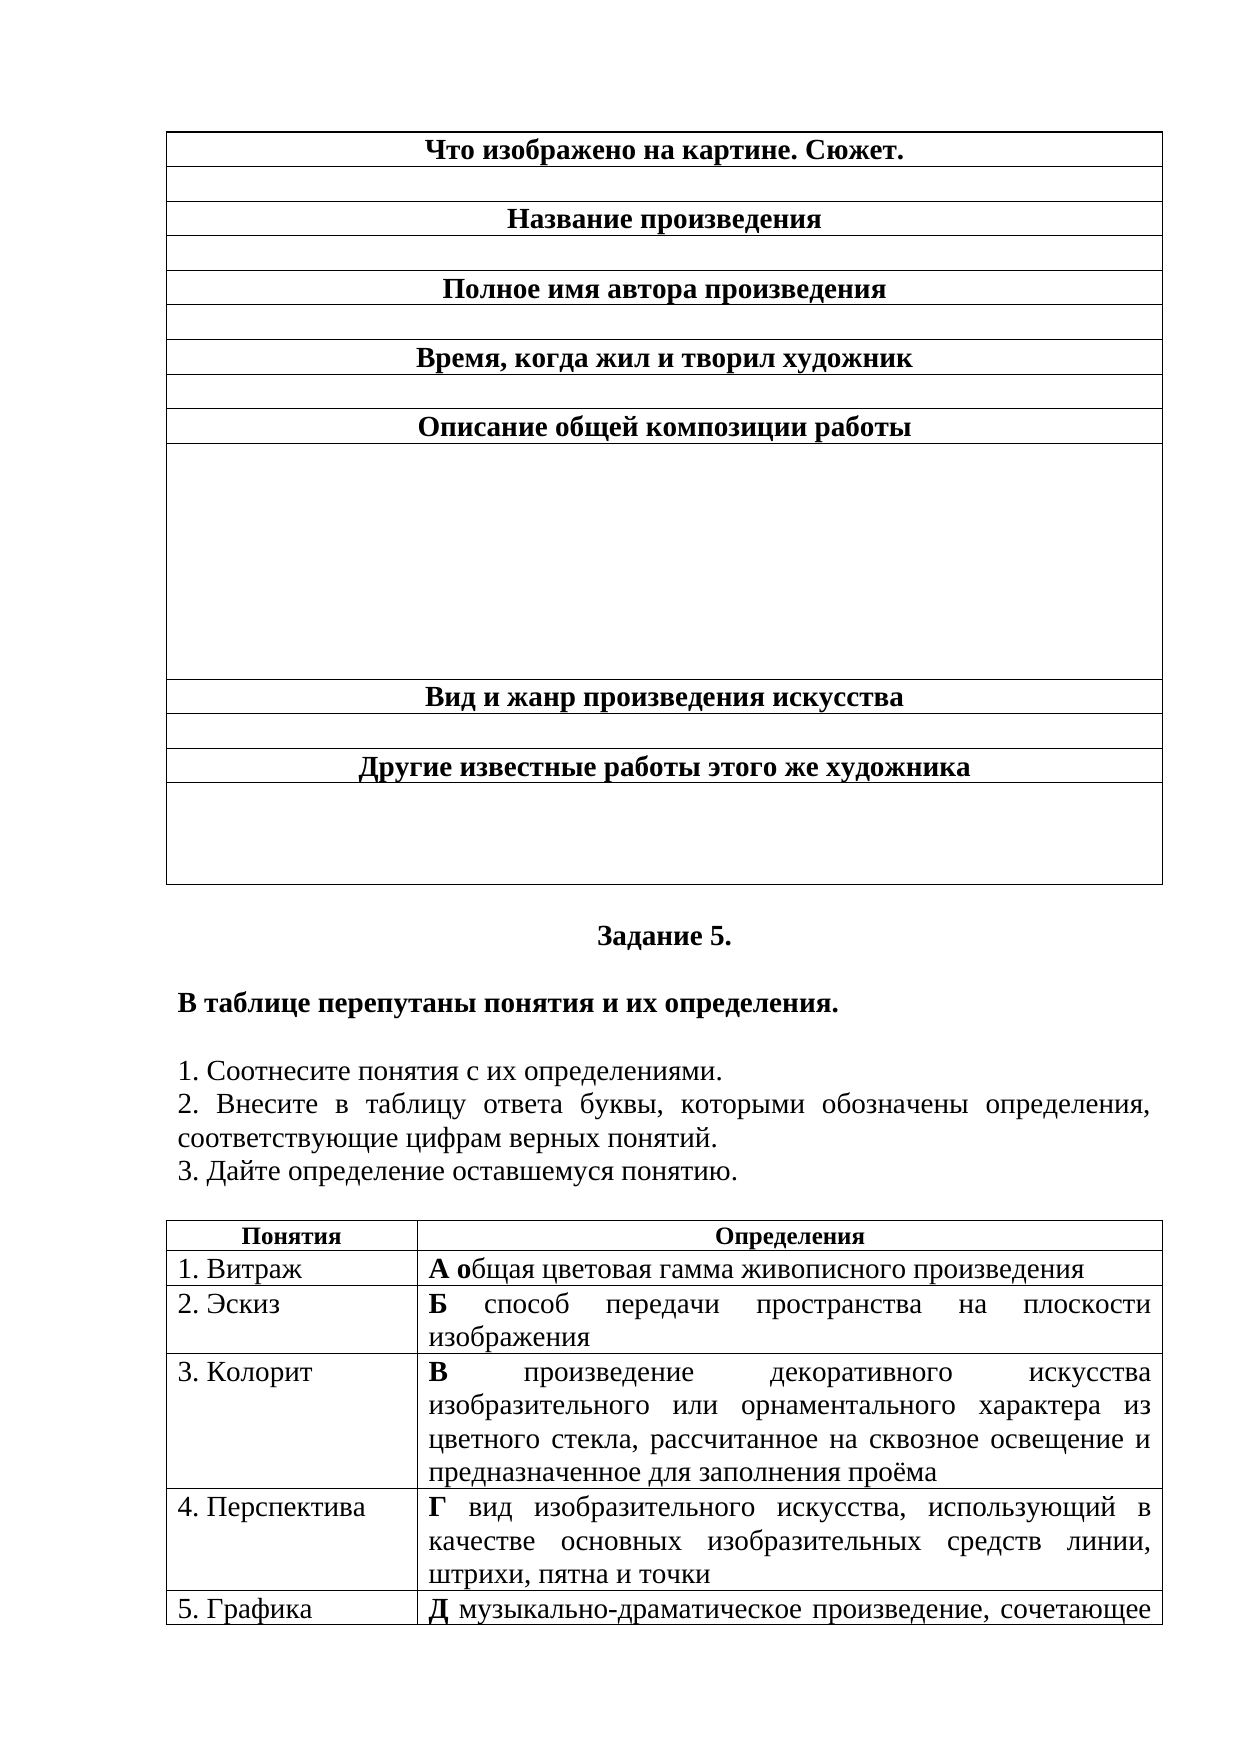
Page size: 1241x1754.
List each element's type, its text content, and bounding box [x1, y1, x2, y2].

table_cell Полное имя автора произведения [167, 271, 1162, 304]
table_header Что изображено на картине. Сюжет. [167, 133, 1162, 166]
table_cell Г вид изобразительного искусства, использующий в качестве основных изобразительных средств линии, штрихи, пятна и точки [418, 1489, 1162, 1590]
table_cell В произведение декоративного искусства изобразительного или орнаментального характера из цветного стекла, рассчитанное на сквозное освещение и предназначенное для заполнения проёма [418, 1354, 1162, 1488]
table_cell 2. Эскиз [167, 1286, 417, 1353]
table_cell 3. Колорит [167, 1354, 417, 1488]
table_cell [167, 375, 1162, 408]
text 3. Дайте определение оставшемуся понятию. [177, 1153, 1152, 1187]
table_cell Время, когда жил и творил художник [167, 340, 1162, 373]
table_cell [167, 783, 1162, 884]
table_cell Название произведения [167, 202, 1162, 235]
text 1. Соотнесите понятия с их определениями. [177, 1053, 1152, 1086]
table_cell 1. Витраж [167, 1251, 417, 1285]
table_cell Описание общей композиции работы [167, 409, 1162, 443]
table_cell Б способ передачи пространства на плоскости изображения [418, 1286, 1162, 1353]
text В таблице перепутаны понятия и их определения. [177, 986, 1152, 1019]
table_cell [167, 167, 1162, 201]
table_cell 5. Графика [167, 1591, 417, 1624]
text Задание 5. [177, 918, 1152, 952]
table_header Определения [418, 1221, 1162, 1250]
table_cell 4. Перспектива [167, 1489, 417, 1590]
text 2. Внесите в таблицу ответа буквы, которыми обозначены определения, соответствующие цифрам верных понятий. [177, 1086, 1152, 1153]
table_cell Вид и жанр произведения искусства [167, 680, 1162, 713]
table_cell [167, 236, 1162, 270]
table_header Понятия [167, 1221, 417, 1250]
table_cell [167, 444, 1162, 678]
table_cell [167, 714, 1162, 748]
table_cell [418, 1591, 1162, 1624]
table_cell Другие известные работы этого же художника [167, 749, 1162, 782]
table_cell [167, 305, 1162, 339]
table_cell А общая цветовая гамма живописного произведения [418, 1251, 1162, 1285]
